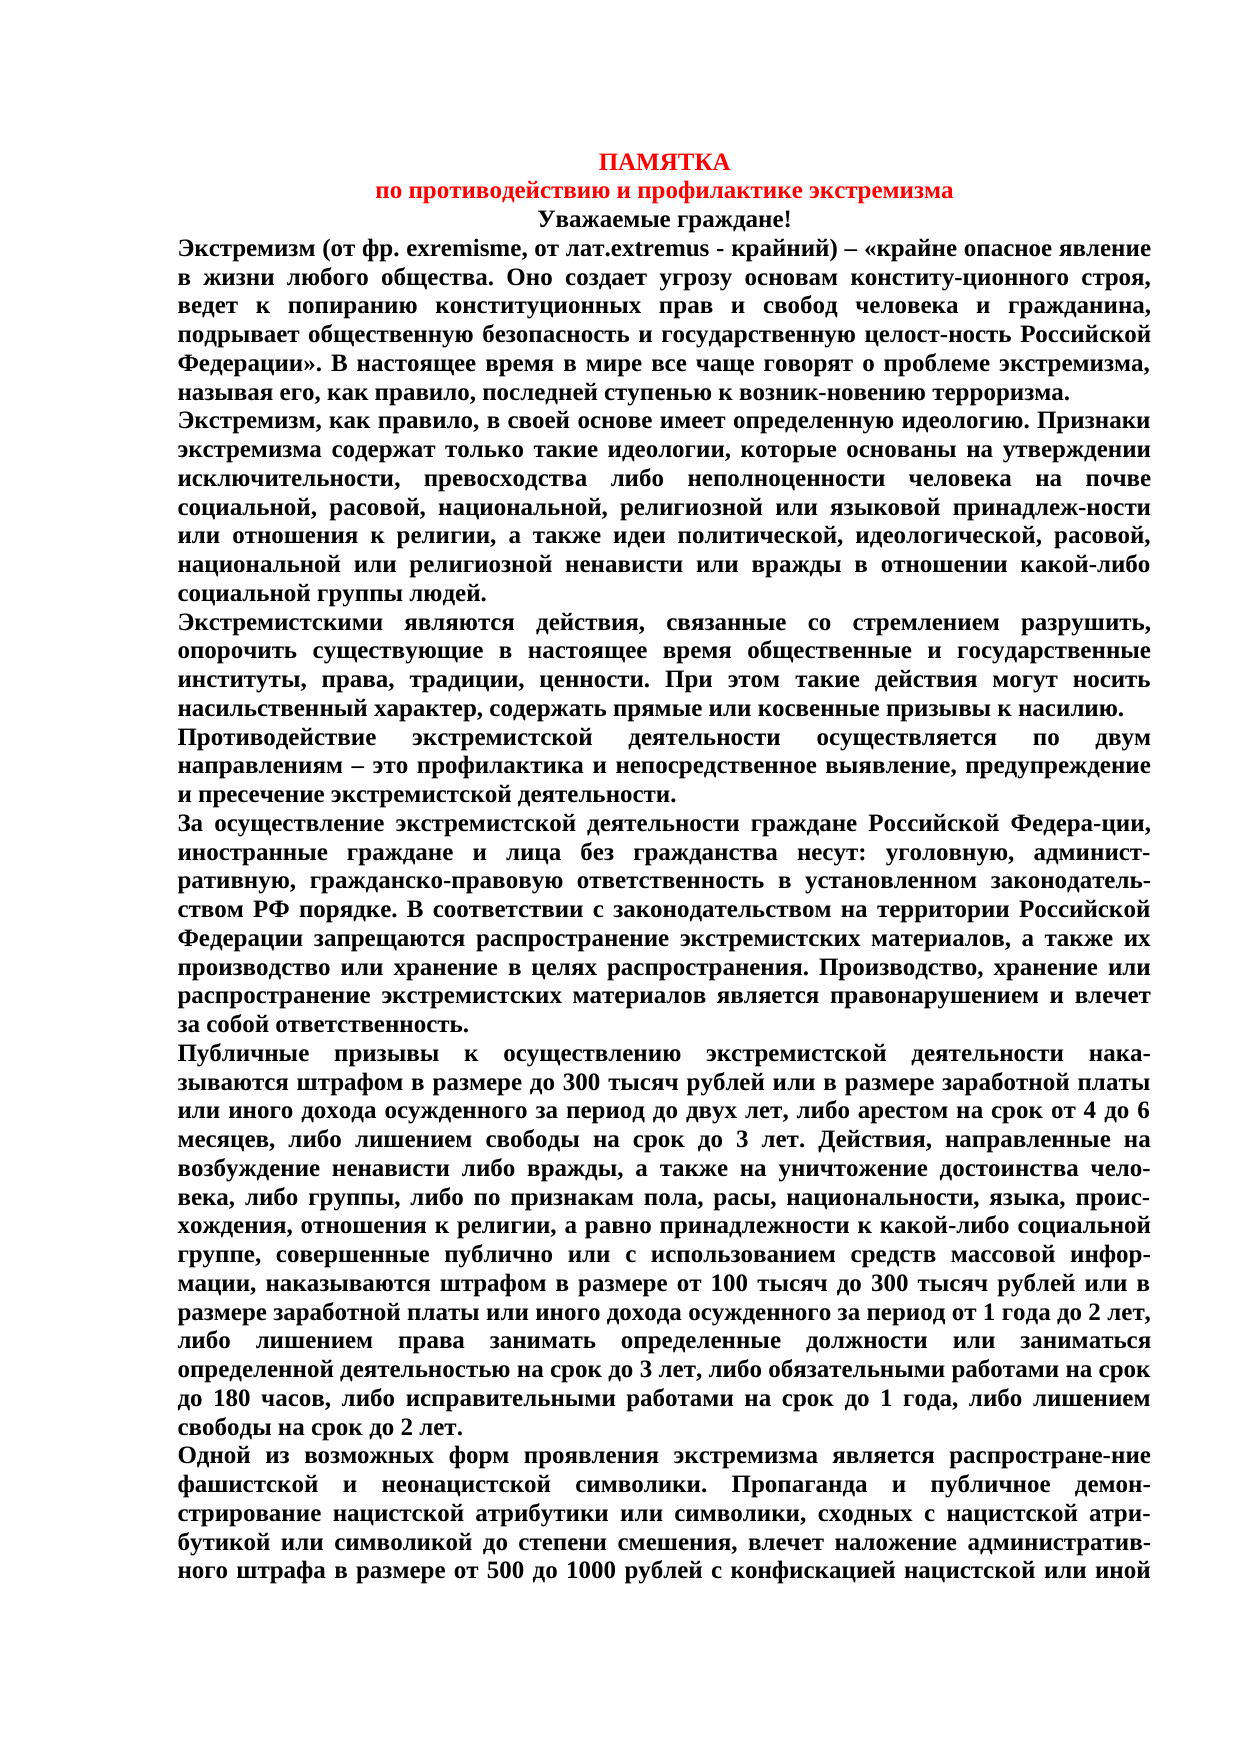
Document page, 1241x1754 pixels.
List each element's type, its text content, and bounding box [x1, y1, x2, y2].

text Экстремизм (от фр. exremisme, от лат.extremus - крайний) – «крайне опасное явление в жизни любого общества. Оно создает угрозу основам конститу-ционного строя, ведет к попиранию конституционных прав и свобод человека и гражданина, подрывает общественную безопасность и государственную целост-ность Российской Федерации». В настоящее время в мире все чаще говорят о проблеме экстремизма, называя его, как правило, последней ступенью к возник-новению терроризма. [177, 233, 1152, 406]
text Уважаемые граждане! [177, 204, 1152, 233]
text Экстремизм, как правило, в своей основе имеет определенную идеологию. Признаки экстремизма содержат только такие идеологии, которые основаны на утверждении исключительности, превосходства либо неполноценности человека на почве социальной, расовой, национальной, религиозной или языковой принадлеж-ности или отношения к религии, а также идеи политической, идеологической, расовой, национальной или религиозной ненависти или вражды в отношении какой-либо социальной группы людей. [177, 406, 1152, 607]
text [177, 1441, 1152, 1584]
text Публичные призывы к осуществлению экстремистской деятельности нака-зываются штрафом в размере до 300 тысяч рублей или в размере заработной платы или иного дохода осужденного за период до двух лет, либо арестом на срок от 4 до 6 месяцев, либо лишением свободы на срок до 3 лет. Действия, направленные на возбуждение ненависти либо вражды, а также на уничтожение достоинства чело-века, либо группы, либо по признакам пола, расы, национальности, языка, проис-хождения, отношения к религии, а равно принадлежности к какой-либо социальной группе, совершенные публично или с использованием средств массовой инфор-мации, наказываются штрафом в размере от 100 тысяч до 300 тысяч рублей или в размере заработной платы или иного дохода осужденного за период от 1 года до 2 лет, либо лишением права занимать определенные должности или заниматься определенной деятельностью на срок до 3 лет, либо обязательными работами на срок до 180 часов, либо исправительными работами на срок до 1 года, либо лишением свободы на срок до 2 лет. [177, 1038, 1152, 1441]
text по противодействию и профилактике экстремизма [177, 176, 1152, 204]
text ПАМЯТКА [177, 147, 1152, 176]
text Экстремистскими являются действия, связанные со стремлением разрушить, опорочить существующие в настоящее время общественные и государственные институты, права, традиции, ценности. При этом такие действия могут носить насильственный характер, содержать прямые или косвенные призывы к насилию. [177, 607, 1152, 722]
text За осуществление экстремистской деятельности граждане Российской Федера-ции, иностранные граждане и лица без гражданства несут: уголовную, админист-ративную, гражданско-правовую ответственность в установленном законодатель-ством РФ порядке. В соответствии с законодательством на территории Российской Федерации запрещаются распространение экстремистских материалов, а также их производство или хранение в целях распространения. Производство, хранение или распространение экстремистских материалов является правонарушением и влечет за собой ответственность. [177, 808, 1152, 1038]
text Противодействие экстремистской деятельности осуществляется по двум направлениям – это профилактика и непосредственное выявление, предупреждение и пресечение экстремистской деятельности. [177, 722, 1152, 808]
